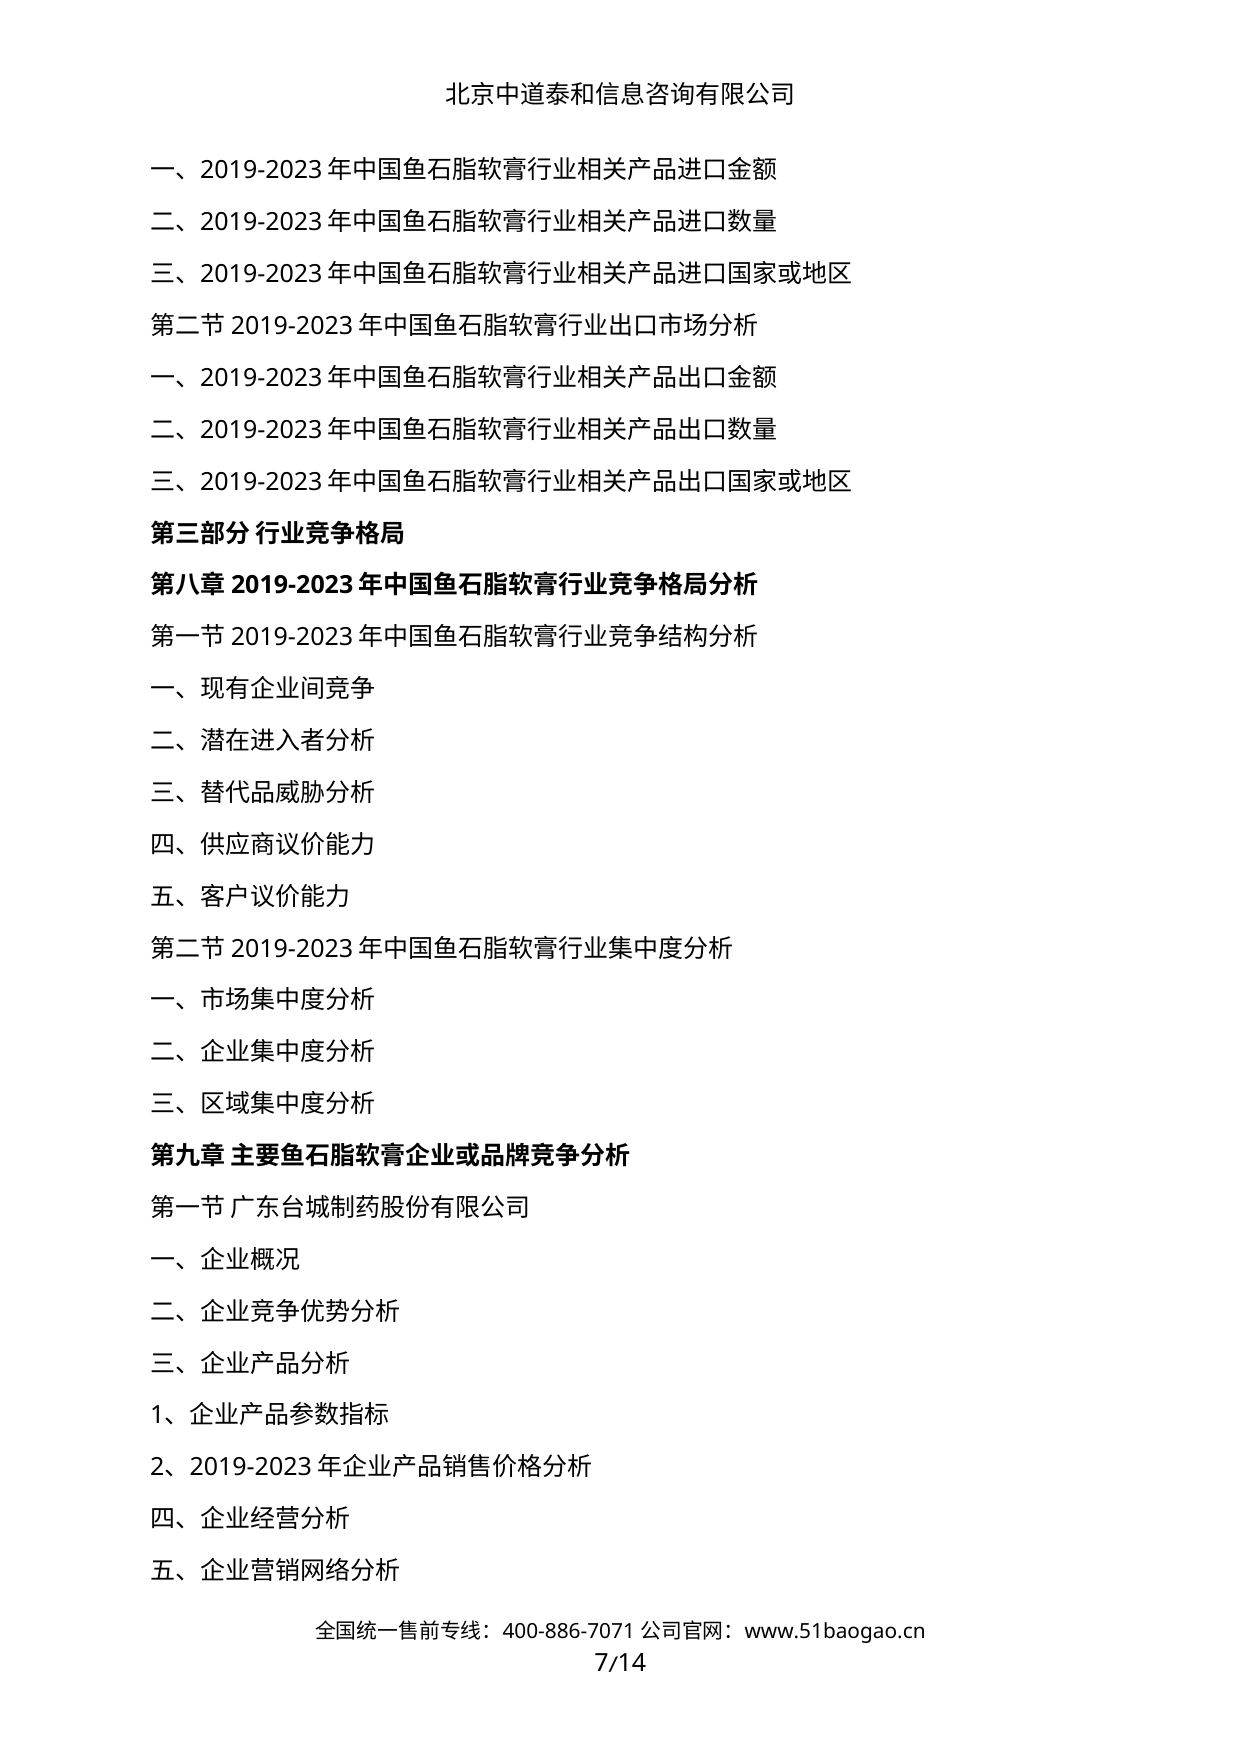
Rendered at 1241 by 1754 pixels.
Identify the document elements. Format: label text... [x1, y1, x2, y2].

text 一、市场集中度分析 [150, 980, 1090, 1016]
text 一、企业概况 [150, 1239, 1090, 1276]
text 1、企业产品参数指标 [150, 1395, 1090, 1431]
text 一、现有企业间竞争 [150, 669, 1090, 705]
text 第三部分 行业竞争格局 [150, 513, 1090, 549]
text 三、替代品威胁分析 [150, 772, 1090, 809]
text 一、2019-2023年中国鱼石脂软膏行业相关产品进口金额 [150, 150, 1090, 186]
text 三、企业产品分析 [150, 1343, 1090, 1379]
text 二、企业集中度分析 [150, 1032, 1090, 1068]
text 第八章 2019-2023年中国鱼石脂软膏行业竞争格局分析 [150, 565, 1090, 601]
text 四、供应商议价能力 [150, 824, 1090, 861]
text 三、2019-2023年中国鱼石脂软膏行业相关产品进口国家或地区 [150, 254, 1090, 290]
text 二、企业竞争优势分析 [150, 1291, 1090, 1327]
text 二、2019-2023年中国鱼石脂软膏行业相关产品进口数量 [150, 202, 1090, 238]
text 第二节 2019-2023年中国鱼石脂软膏行业出口市场分析 [150, 306, 1090, 342]
text 一、2019-2023年中国鱼石脂软膏行业相关产品出口金额 [150, 357, 1090, 394]
text 五、客户议价能力 [150, 876, 1090, 912]
text 二、潜在进入者分析 [150, 721, 1090, 757]
text 第二节 2019-2023年中国鱼石脂软膏行业集中度分析 [150, 928, 1090, 964]
text 第九章 主要鱼石脂软膏企业或品牌竞争分析 [150, 1136, 1090, 1172]
text 四、企业经营分析 [150, 1499, 1090, 1535]
text 三、区域集中度分析 [150, 1084, 1090, 1120]
text 第一节 广东台城制药股份有限公司 [150, 1187, 1090, 1224]
text 二、2019-2023年中国鱼石脂软膏行业相关产品出口数量 [150, 409, 1090, 446]
text 2、2019-2023年企业产品销售价格分析 [150, 1447, 1090, 1483]
text 三、2019-2023年中国鱼石脂软膏行业相关产品出口国家或地区 [150, 461, 1090, 497]
text 五、企业营销网络分析 [150, 1551, 1090, 1587]
text 第一节 2019-2023年中国鱼石脂软膏行业竞争结构分析 [150, 617, 1090, 653]
